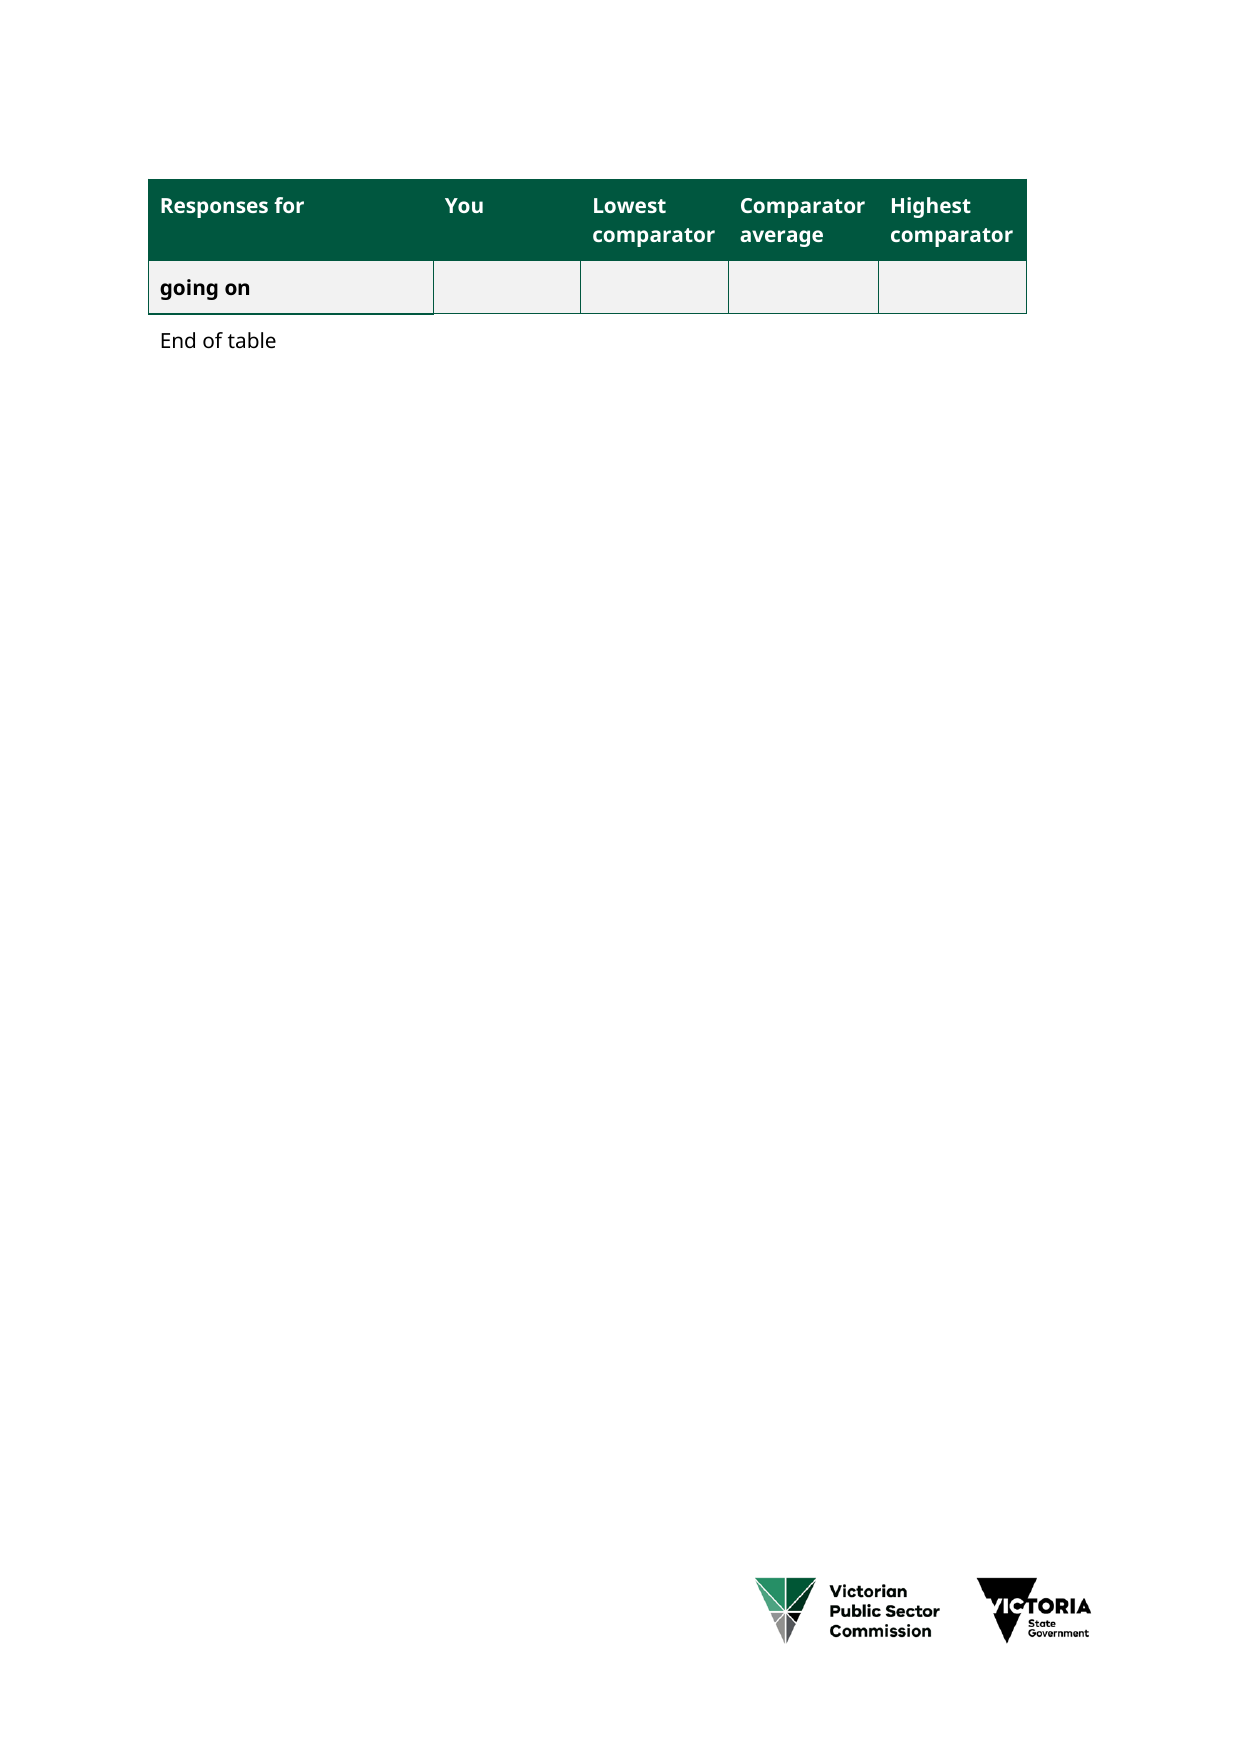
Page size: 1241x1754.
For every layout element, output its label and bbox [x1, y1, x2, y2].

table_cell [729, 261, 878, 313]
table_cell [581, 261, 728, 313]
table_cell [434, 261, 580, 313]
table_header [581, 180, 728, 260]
picture [754, 1577, 1093, 1645]
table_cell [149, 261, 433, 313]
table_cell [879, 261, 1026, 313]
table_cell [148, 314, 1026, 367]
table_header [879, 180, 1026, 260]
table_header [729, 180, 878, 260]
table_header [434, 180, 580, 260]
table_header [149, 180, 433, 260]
